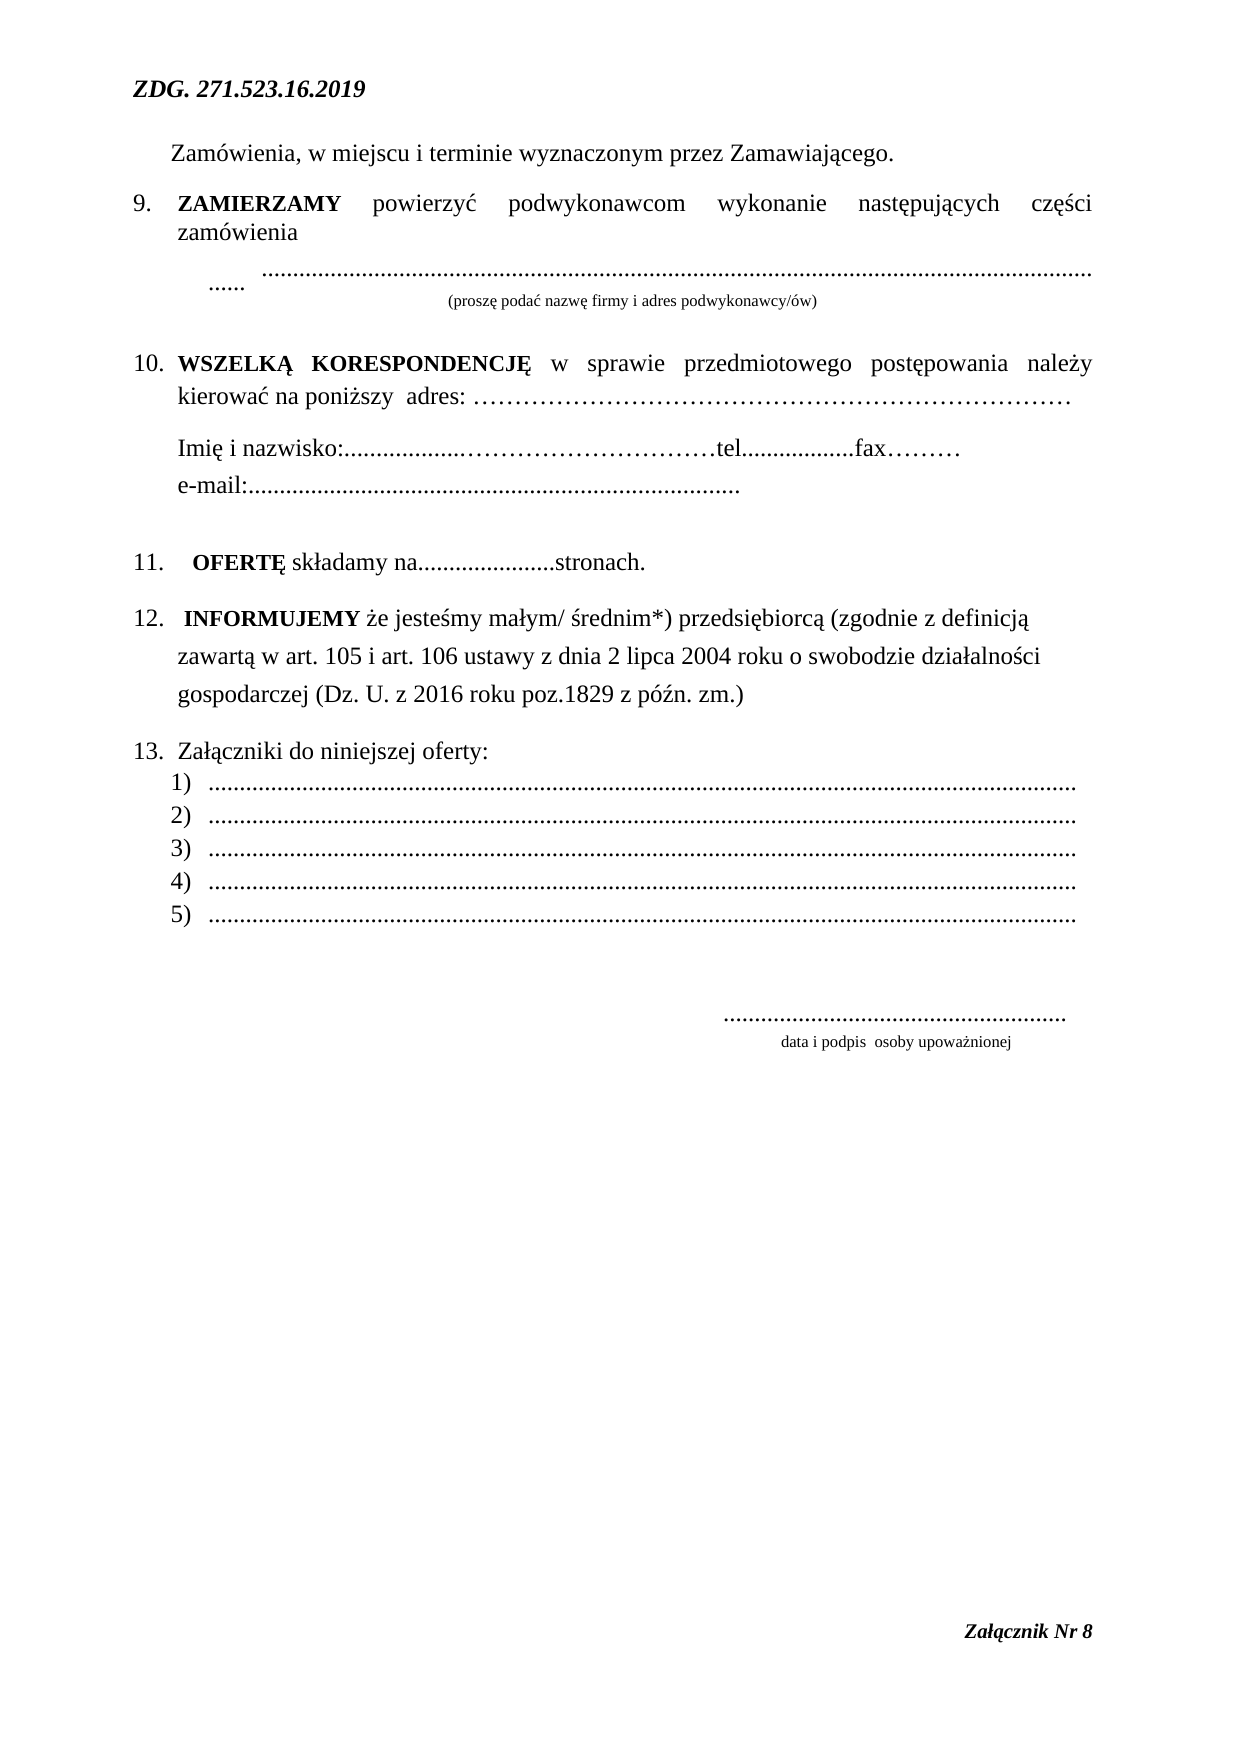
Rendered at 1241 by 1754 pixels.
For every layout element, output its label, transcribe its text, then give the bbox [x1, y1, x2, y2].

list ........................................................................................................................................... [170, 800, 1093, 829]
text Załącznik Nr 8 [133, 1619, 1093, 1643]
text e-mail: [177, 463, 1093, 502]
list ........................................................................................................................................... [170, 833, 1093, 862]
text Imię i nazwisko: …………………………tel fax……… [177, 426, 1093, 463]
list ........................................................................................................................................... [170, 866, 1093, 895]
list OFERTĘ składamy na......................stronach. [133, 539, 1093, 578]
text data i podpis osoby upoważnionej [723, 1031, 1093, 1051]
list ZAMIERZAMY powierzyć podwykonawcom wykonanie następujących części zamówienia [133, 188, 1093, 246]
text ........................................................................................................................................... [208, 264, 1093, 293]
list WSZELKĄ KORESPONDENCJĘ w sprawie przedmiotowego postępowania należy kierować na poniższy adres: ……………………………………………………………… [133, 348, 1093, 410]
list ........................................................................................................................................... [170, 899, 1093, 928]
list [133, 131, 1088, 169]
text (proszę podać nazwę firmy i adres podwykonawcy/ów) [172, 293, 1093, 310]
list Załączniki do niniejszej oferty: [133, 729, 1088, 767]
list ........................................................................................................................................... [170, 767, 1093, 796]
text ....................................................... [649, 998, 1093, 1027]
list INFORMUJEMY że jesteśmy małym/ średnim*) przedsiębiorcą (zgodnie z definicją zawartą w art. 105 i art. 106 ustawy z dnia 2 lipca 2004 roku o swobodzie działalności gospodarczej (Dz. U. z 2016 roku poz.1829 z późn. zm.) [133, 596, 1088, 710]
